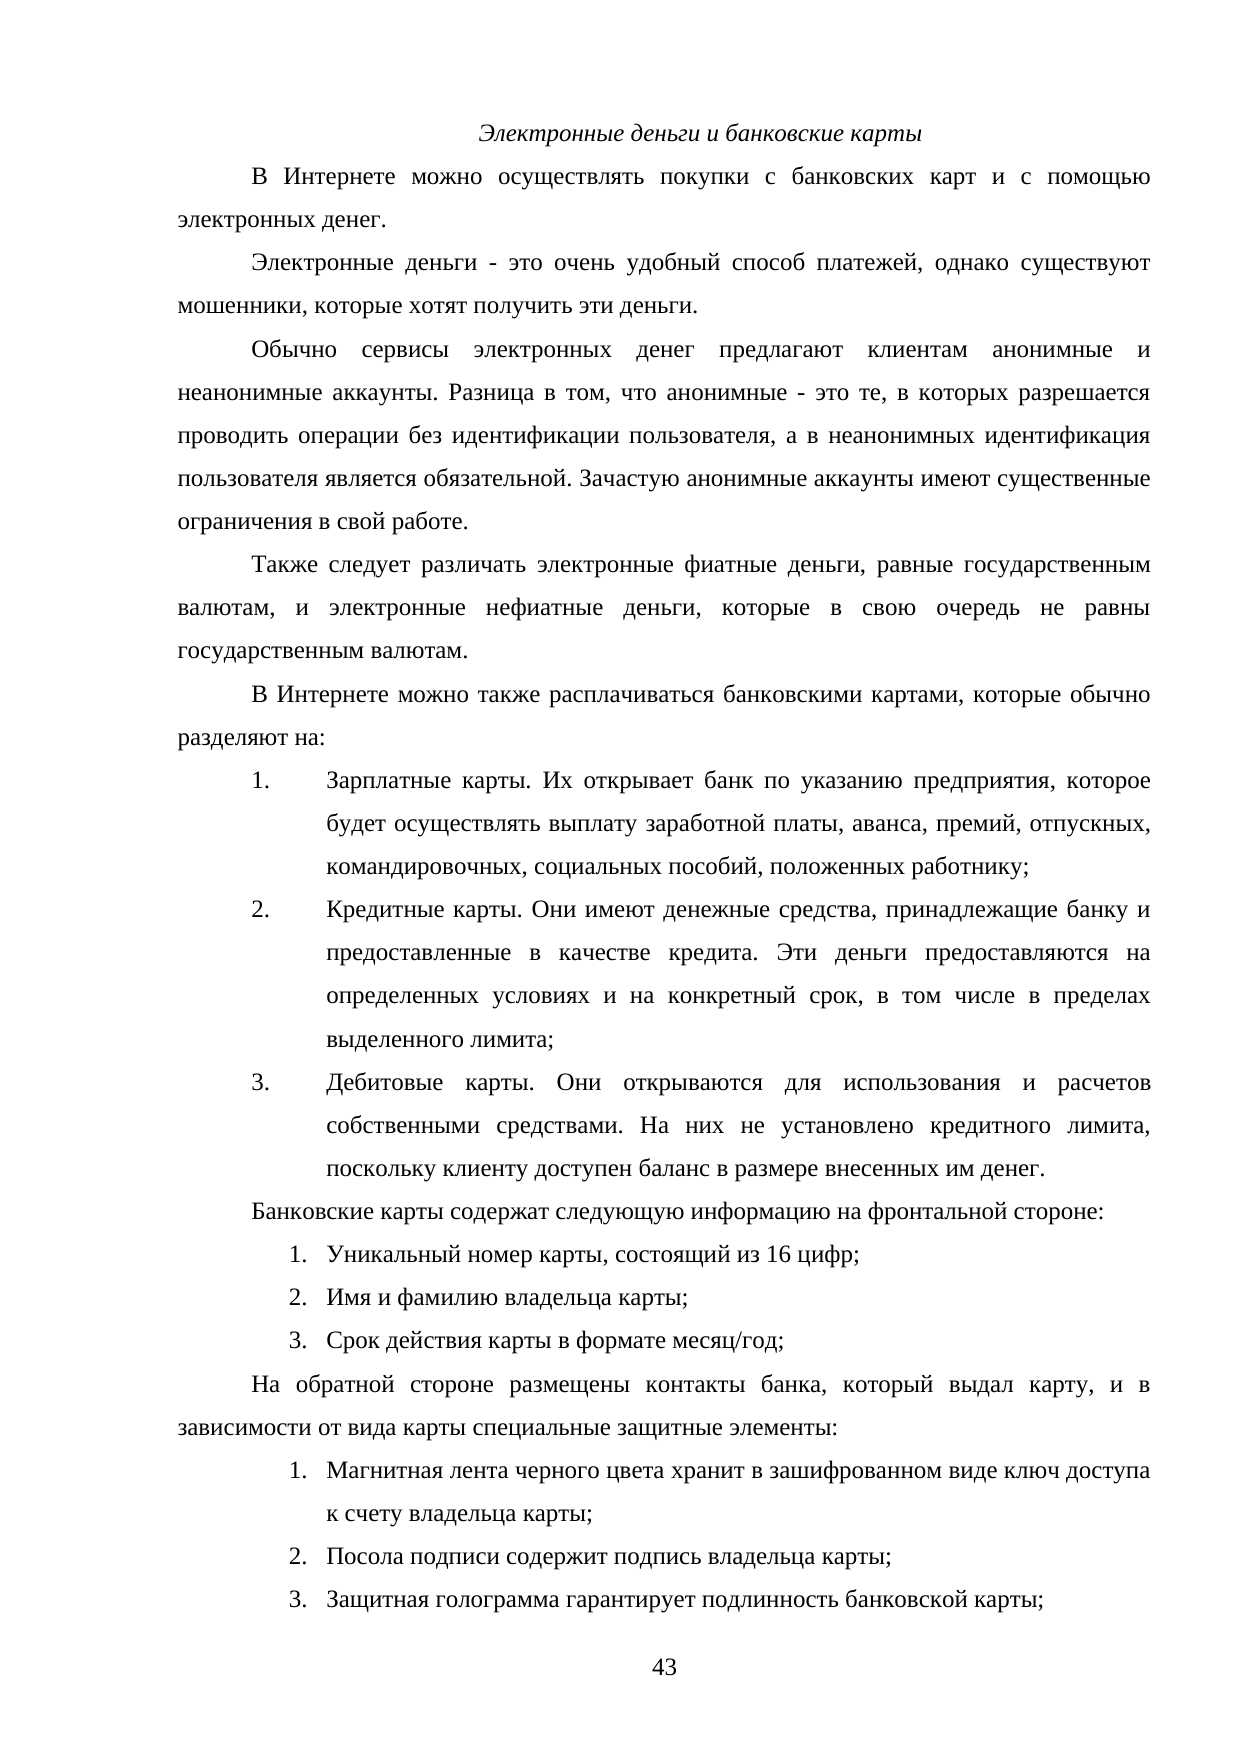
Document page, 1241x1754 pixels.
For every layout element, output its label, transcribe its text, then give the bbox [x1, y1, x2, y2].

text Также следует различать электронные фиатные деньги, равные государственным валютам, и электронные нефиатные деньги, которые в свою очередь не равны государственным валютам. [177, 549, 1152, 664]
text В Интернете можно также расплачиваться банковскими картами, которые обычно разделяют на: [177, 679, 1152, 751]
text В Интернете можно осуществлять покупки с банковских карт и с помощью электронных денег. [177, 161, 1152, 233]
list Защитная голограмма гарантирует подлинность банковской карты; [288, 1584, 1152, 1613]
text Электронные деньги и банковские карты [177, 118, 1152, 147]
list Имя и фамилию владельца карты; [288, 1282, 1152, 1311]
list Уникальный номер карты, состоящий из 16 цифр; [288, 1239, 1152, 1268]
list Посола подписи содержит подпись владельца карты; [288, 1541, 1152, 1570]
text На обратной стороне размещены контакты банка, который выдал карту, и в зависимости от вида карты специальные защитные элементы: [177, 1369, 1152, 1441]
text Банковские карты содержат следующую информацию на фронтальной стороне: [177, 1196, 1152, 1225]
list Кредитные карты. Они имеют денежные средства, принадлежащие банку и предоставленные в качестве кредита. Эти деньги предоставляются на определенных условиях и на конкретный срок, в том числе в пределах выделенного лимита; [251, 894, 1152, 1052]
list Зарплатные карты. Их открывает банк по указанию предприятия, которое будет осуществлять выплату заработной платы, аванса, премий, отпускных, командировочных, социальных пособий, положенных работнику; [251, 765, 1152, 880]
text Обычно сервисы электронных денег предлагают клиентам анонимные и неанонимные аккаунты. Разница в том, что анонимные - это те, в которых разрешается проводить операции без идентификации пользователя, а в неанонимных идентификация пользователя является обязательной. Зачастую анонимные аккаунты имеют существенные ограничения в свой работе. [177, 334, 1152, 535]
list Дебитовые карты. Они открываются для использования и расчетов собственными средствами. На них не установлено кредитного лимита, поскольку клиенту доступен баланс в размере внесенных им денег. [251, 1067, 1152, 1182]
list Магнитная лента черного цвета хранит в зашифрованном виде ключ доступа к счету владельца карты; [288, 1455, 1152, 1527]
list Срок действия карты в формате месяц/год; [288, 1326, 1152, 1354]
text Электронные деньги - это очень удобный способ платежей, однако существуют мошенники, которые хотят получить эти деньги. [177, 247, 1152, 319]
